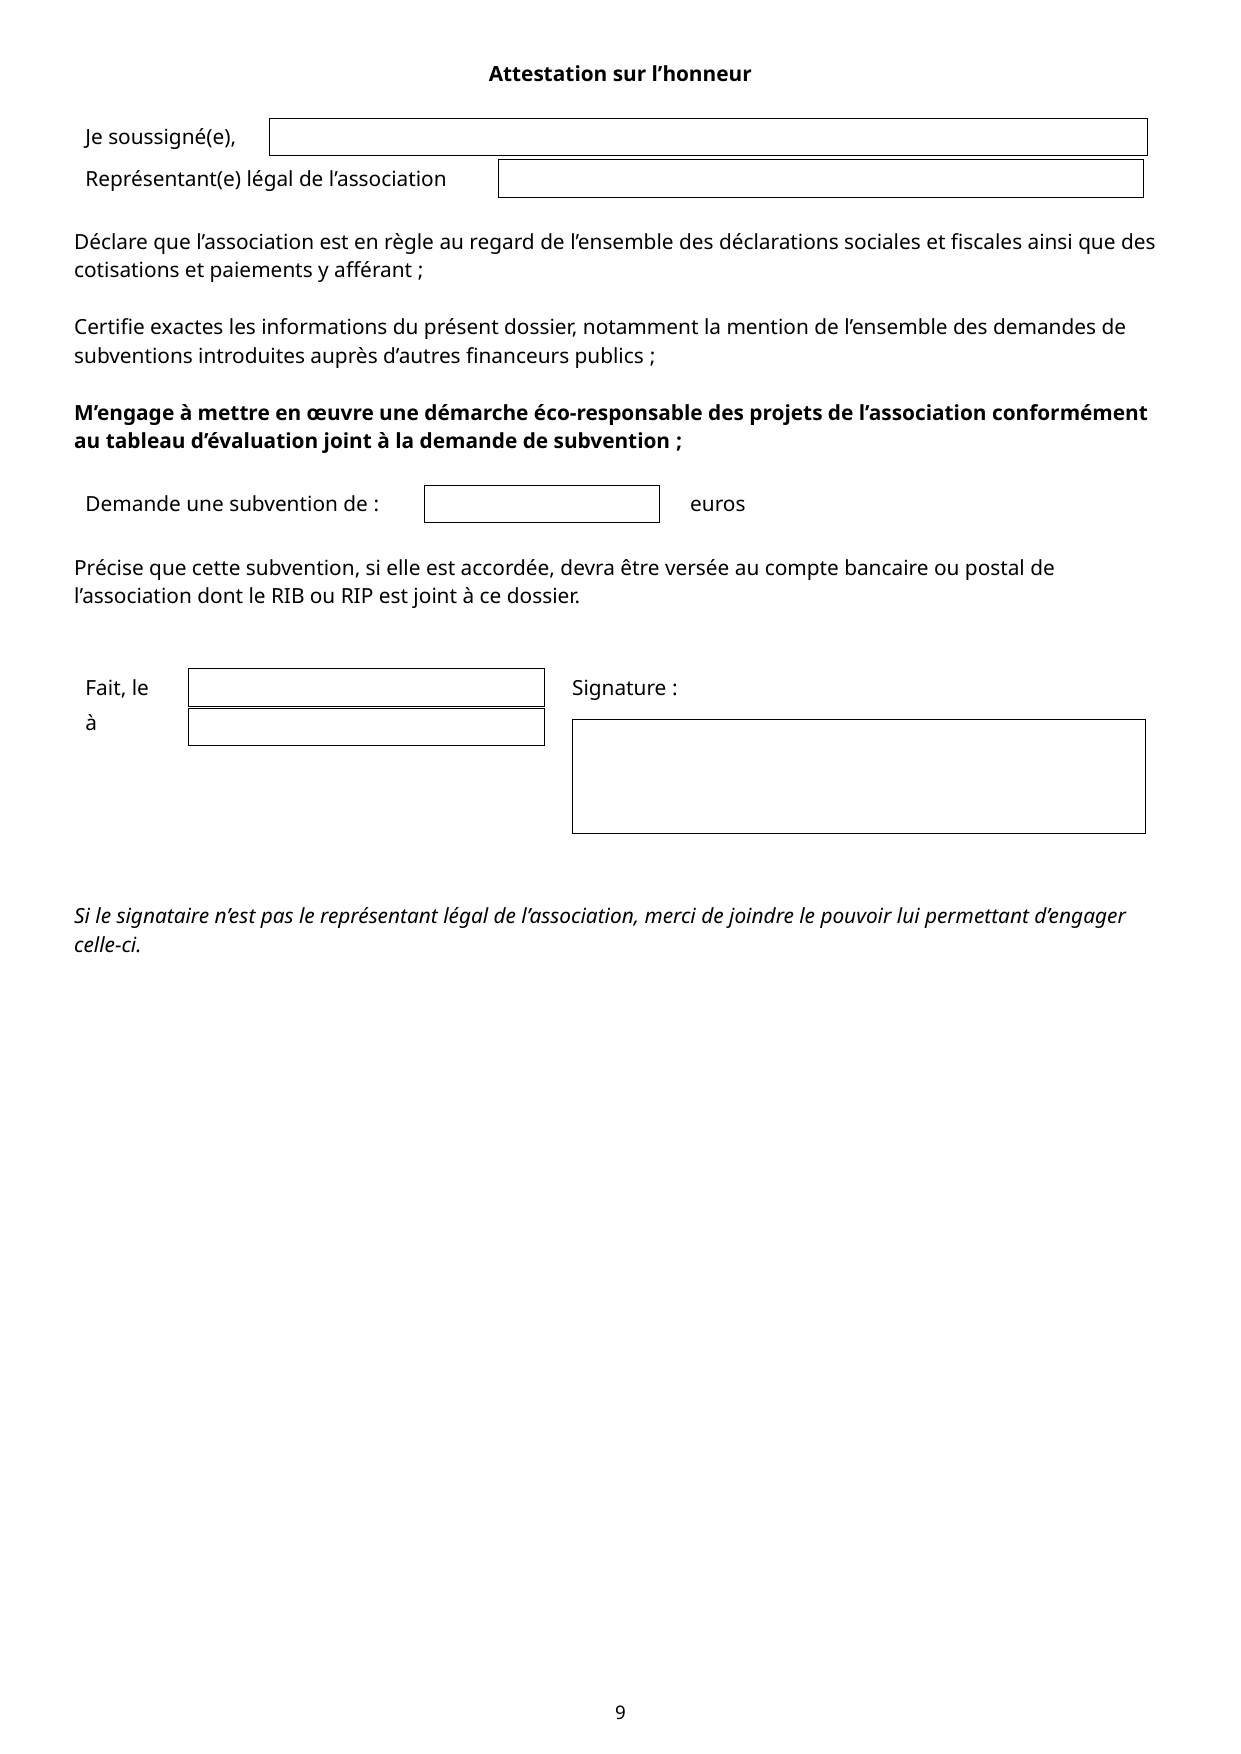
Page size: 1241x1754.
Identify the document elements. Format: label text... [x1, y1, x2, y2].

text Si le signataire n’est pas le représentant légal de l’association, merci de joindre le pouvoir lui permettant d’engager celle-ci. [74, 901, 1166, 958]
text M’engage à mettre en œuvre une démarche éco-responsable des projets de l’association conformément au tableau d’évaluation joint à la demande de subvention ; [74, 398, 1166, 454]
table_header [177, 667, 561, 708]
table_cell [177, 708, 561, 844]
table_header Demande une subvention de : [74, 483, 413, 524]
table_cell Représentant(e) légal de l’association [74, 157, 487, 199]
table_header [413, 483, 679, 524]
table_header [258, 116, 1165, 157]
text Attestation sur l’honneur [74, 59, 1166, 87]
text Certifie exactes les informations du présent dossier, notamment la mention de l’ensemble des demandes de subventions introduites auprès d’autres financeurs publics ; [74, 312, 1166, 369]
table_header euros [679, 483, 1165, 524]
table_cell à [74, 708, 177, 844]
table_header Signature : [561, 667, 1165, 708]
text Déclare que l’association est en règle au regard de l’ensemble des déclarations sociales et fiscales ainsi que des cotisations et paiements y afférant ; [74, 227, 1166, 284]
table_header Je soussigné(e), [74, 116, 258, 157]
table_cell [487, 157, 1165, 199]
table_header Fait, le [74, 667, 177, 708]
text Précise que cette subvention, si elle est accordée, devra être versée au compte bancaire ou postal de l’association dont le RIB ou RIP est joint à ce dossier. [74, 553, 1166, 610]
table_cell [561, 708, 1165, 844]
